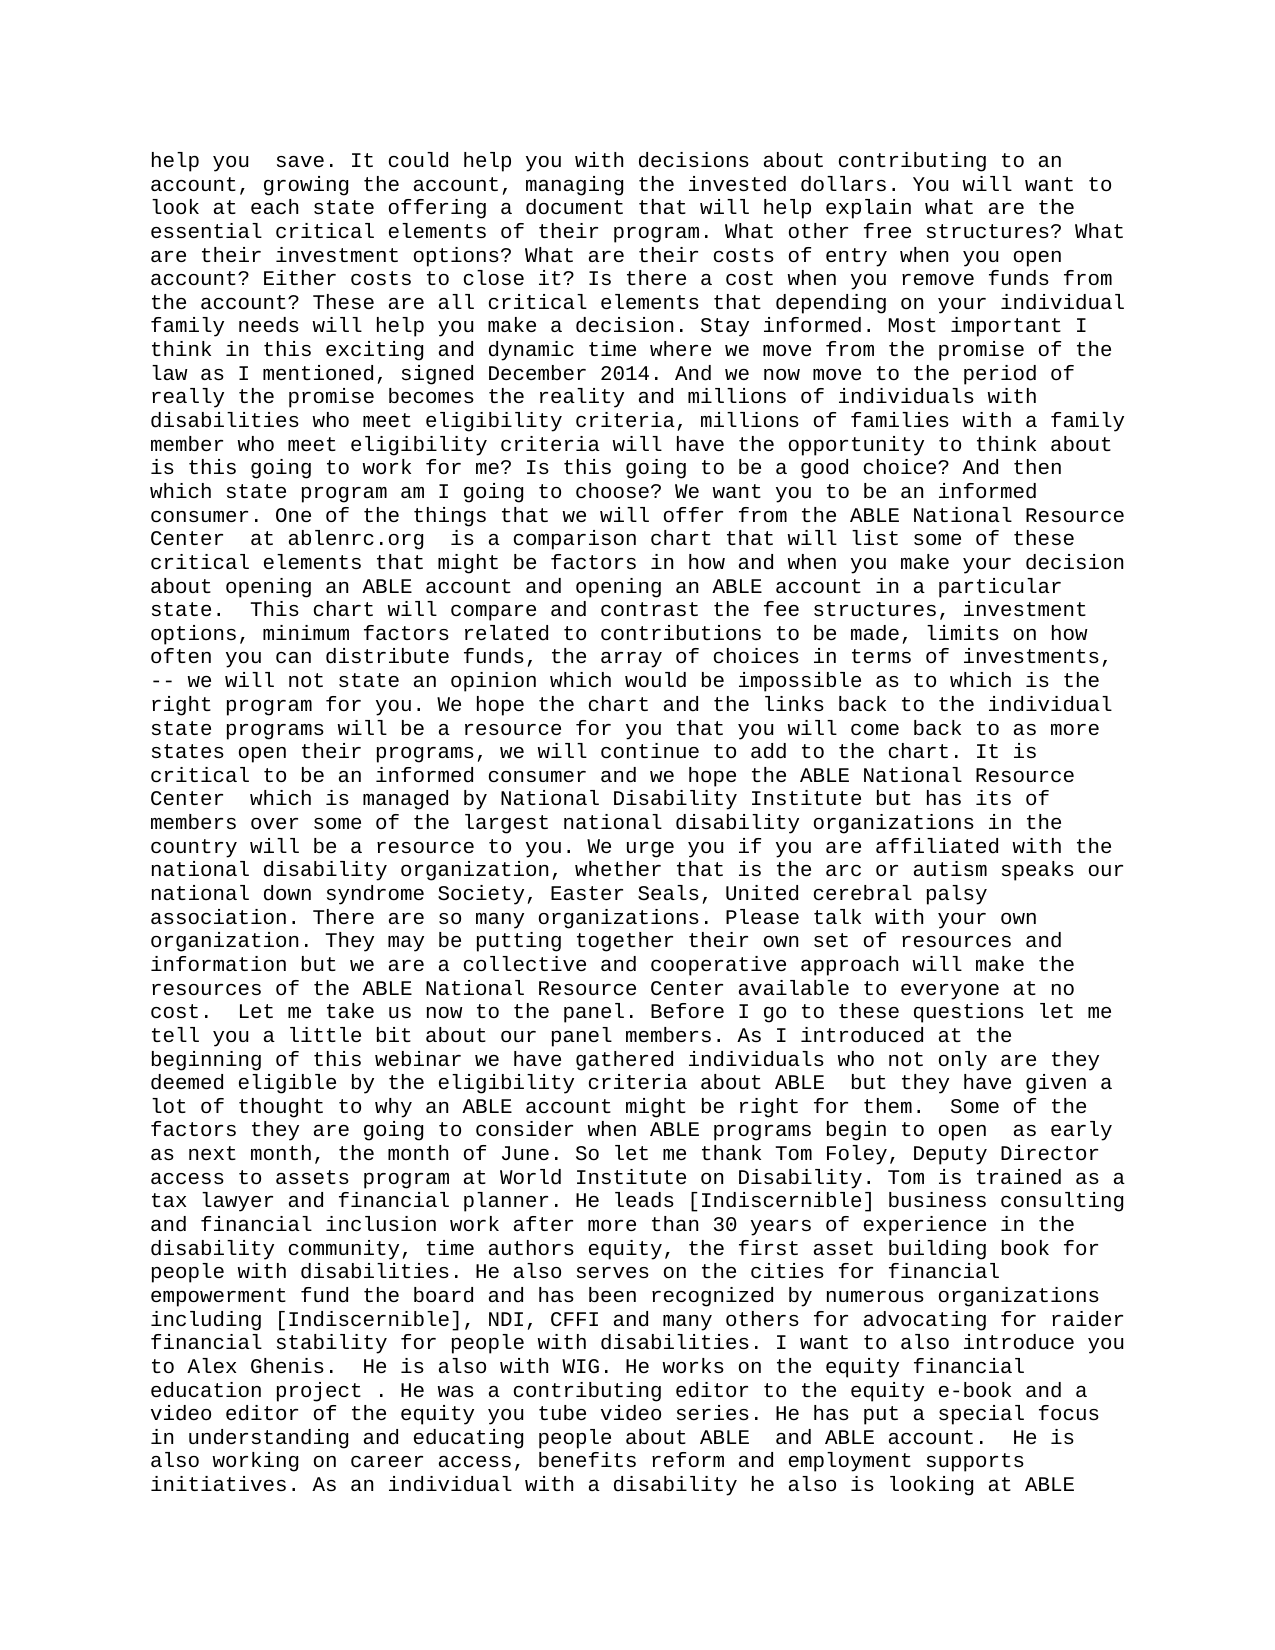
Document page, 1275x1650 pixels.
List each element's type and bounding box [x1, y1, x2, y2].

text [150, 150, 1125, 1498]
